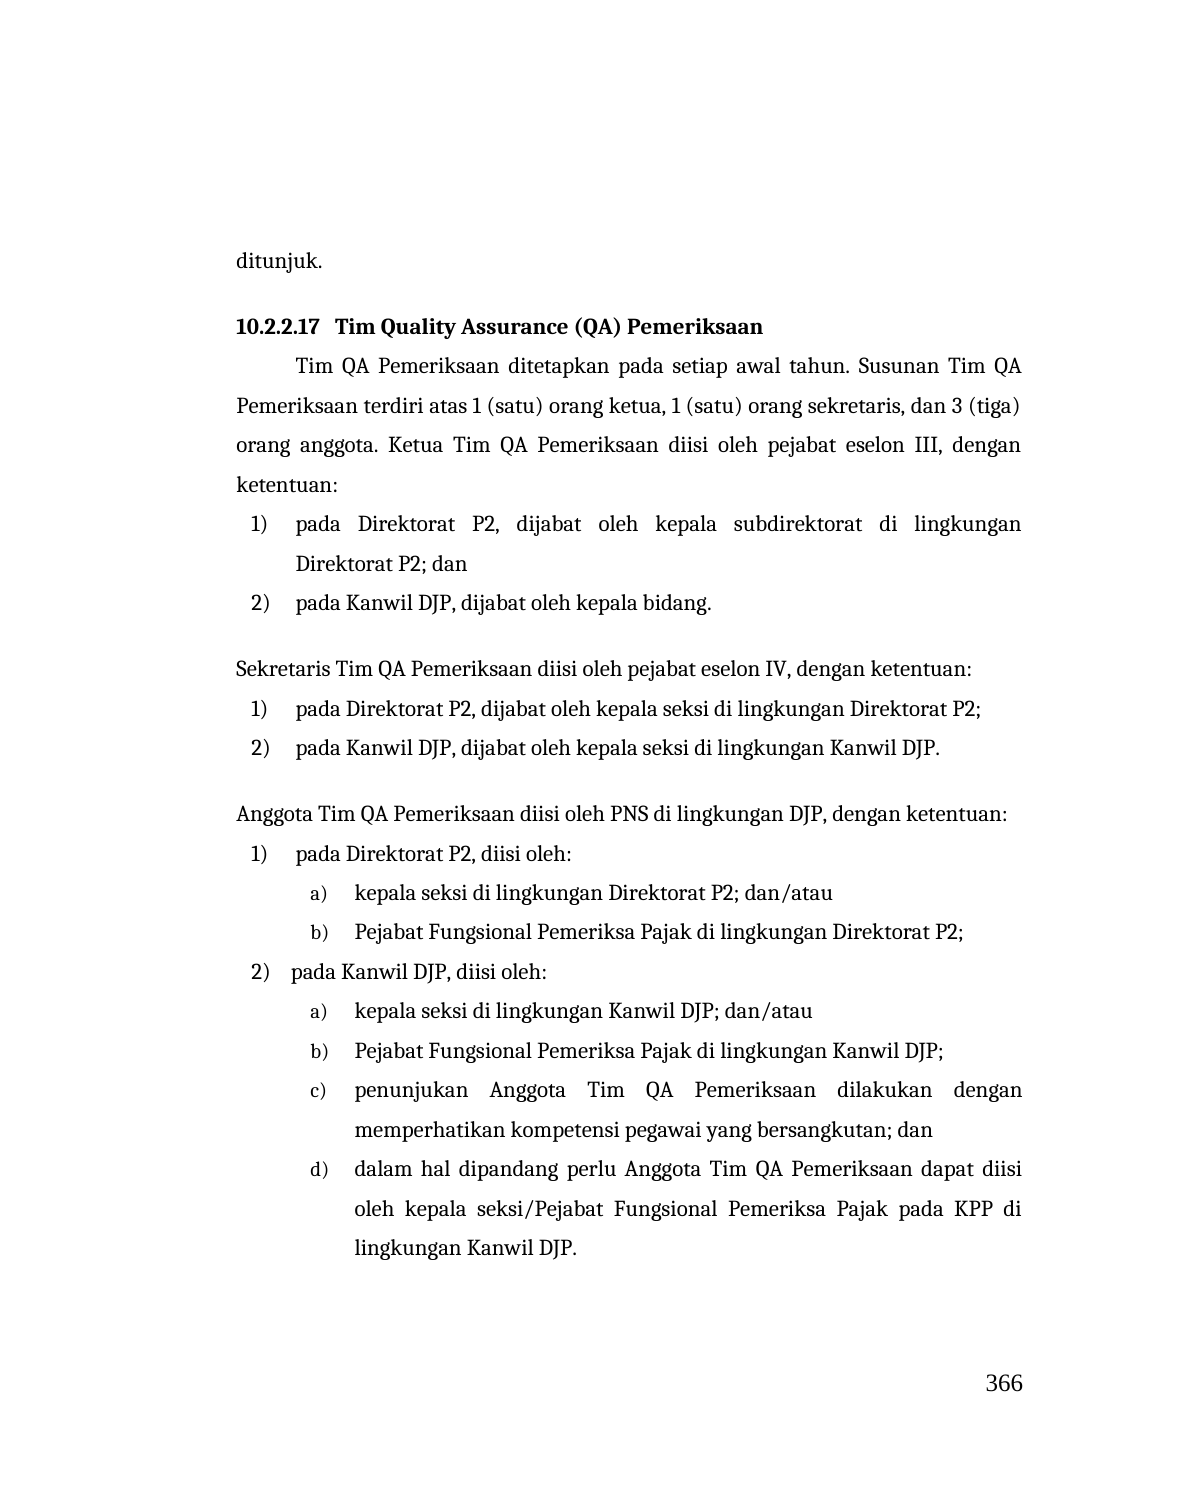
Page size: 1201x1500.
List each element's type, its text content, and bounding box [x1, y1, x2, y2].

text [236, 248, 1023, 274]
list kepala seksi di lingkungan Kanwil DJP; dan/atau [310, 998, 1023, 1024]
text Tim QA Pemeriksaan ditetapkan pada setiap awal tahun. Susunan Tim QA Pemeriksaan terdiri atas 1 (satu) orang ketua, 1 (satu) orang sekretaris, dan 3 (tiga) orang anggota. Ketua Tim QA Pemeriksaan diisi oleh pejabat eselon III, dengan ketentuan: [236, 353, 1023, 498]
list pada Direktorat P2, diisi oleh: [251, 840, 1023, 867]
text Sekretaris Tim QA Pemeriksaan diisi oleh pejabat eselon IV, dengan ketentuan: [236, 656, 1023, 682]
text 2) pada Kanwil DJP, diisi oleh: [251, 959, 1023, 985]
list pada Direktorat P2, dijabat oleh kepala seksi di lingkungan Direktorat P2; [251, 696, 1023, 722]
list pada Kanwil DJP, dijabat oleh kepala seksi di lingkungan Kanwil DJP. [251, 735, 1023, 761]
list kepala seksi di lingkungan Direktorat P2; dan/atau [310, 880, 1023, 906]
text Anggota Tim QA Pemeriksaan diisi oleh PNS di lingkungan DJP, dengan ketentuan: [236, 801, 1023, 827]
list penunjukan Anggota Tim QA Pemeriksaan dilakukan dengan memperhatikan kompetensi pegawai yang bersangkutan; dan [310, 1077, 1023, 1143]
list Pejabat Fungsional Pemeriksa Pajak di lingkungan Kanwil DJP; [310, 1038, 1023, 1064]
text 10.2.2.17 Tim Quality Assurance (QA) Pemeriksaan [236, 314, 1023, 340]
list Pejabat Fungsional Pemeriksa Pajak di lingkungan Direktorat P2; [310, 919, 1023, 946]
list pada Direktorat P2, dijabat oleh kepala subdirektorat di lingkungan Direktorat P2; dan [251, 511, 1023, 577]
list dalam hal dipandang perlu Anggota Tim QA Pemeriksaan dapat diisi oleh kepala seksi/Pejabat Fungsional Pemeriksa Pajak pada KPP di lingkungan Kanwil DJP. [310, 1156, 1023, 1261]
list pada Kanwil DJP, dijabat oleh kepala bidang. [251, 590, 1023, 617]
